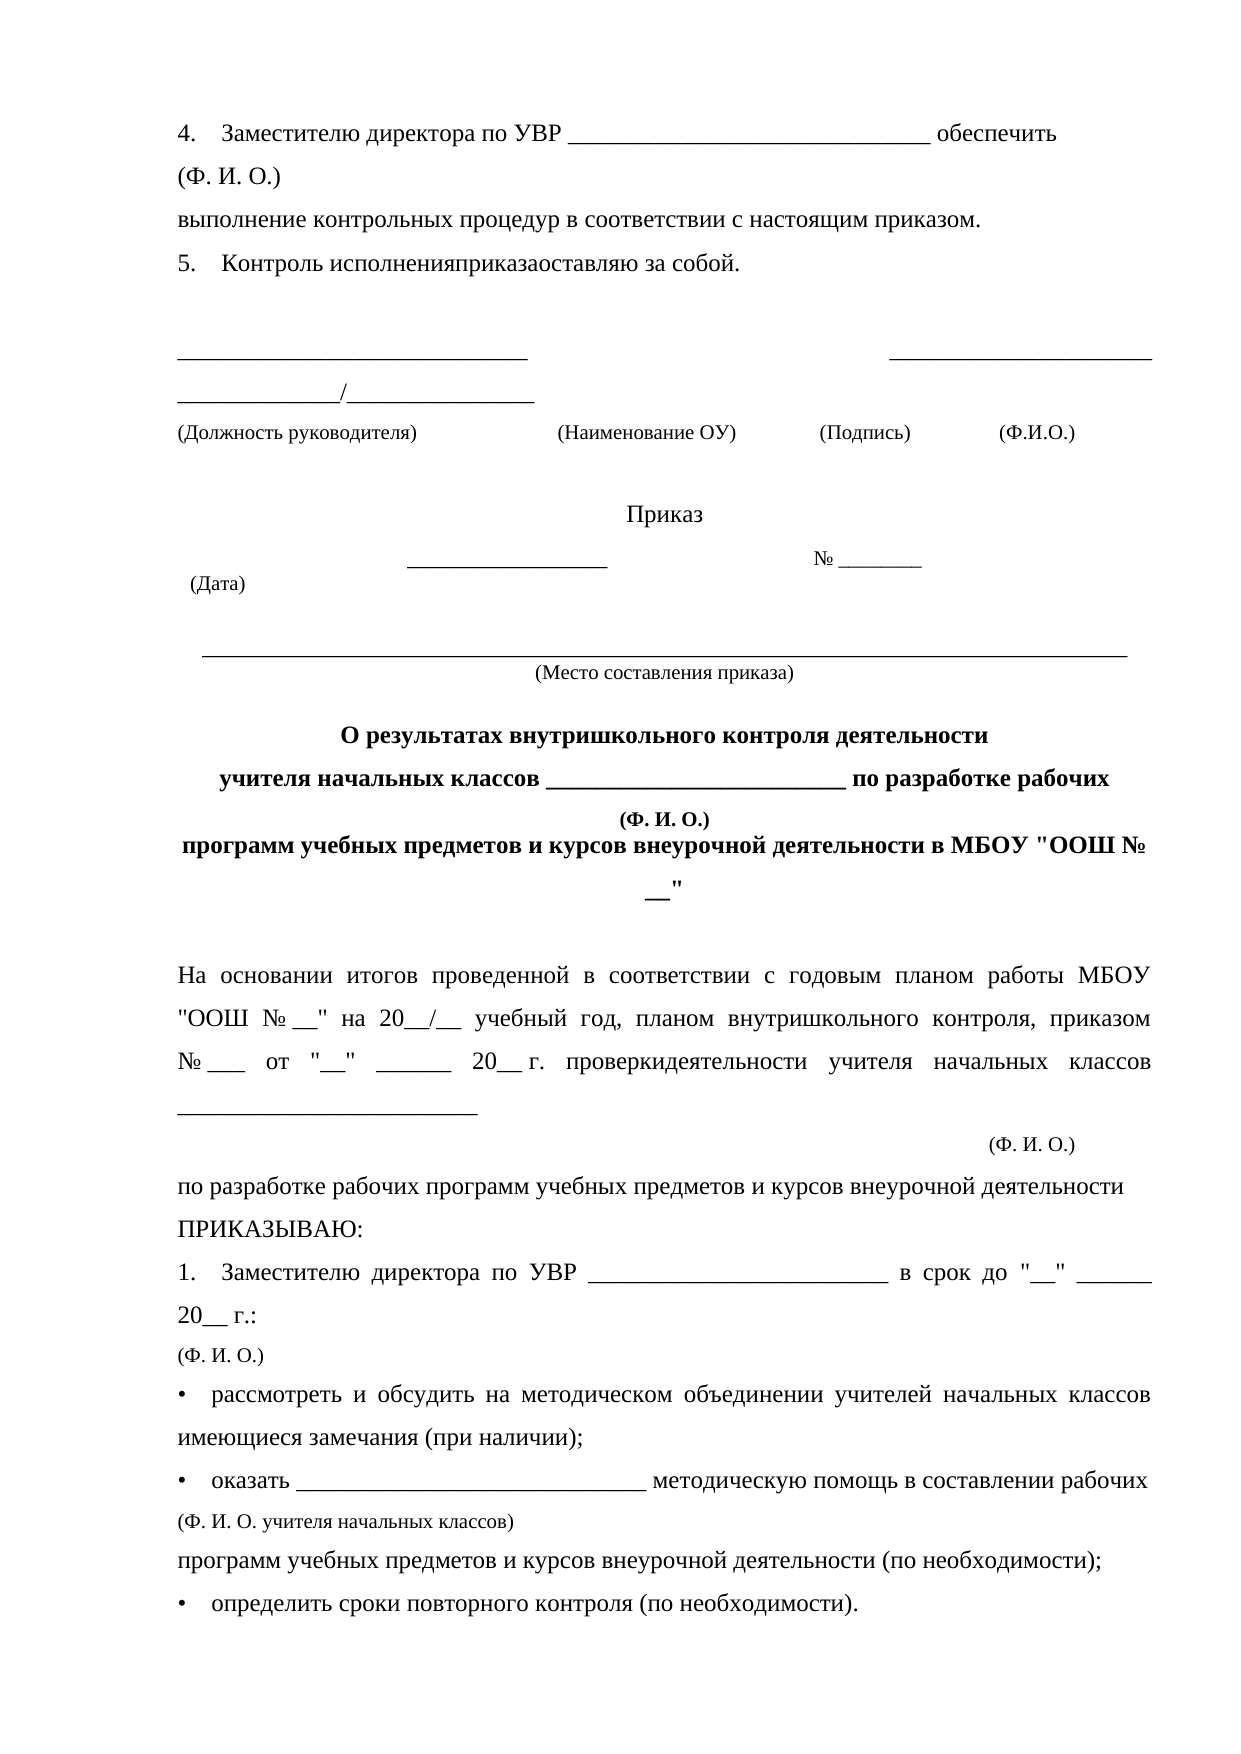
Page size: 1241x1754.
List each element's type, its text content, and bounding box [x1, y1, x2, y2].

text (Ф. И. О.) [177, 806, 1152, 831]
text выполнение контрольных процедур в соответствии с настоящим приказом. [177, 204, 1152, 233]
text программ учебных предметов и курсов внеурочной деятельности в МБОУ "ООШ № __" [177, 831, 1152, 902]
text ПРИКАЗЫВАЮ: [177, 1214, 1152, 1243]
text О результатах внутришкольного контроля деятельности [177, 720, 1152, 749]
text ____________________________ _____________________ _____________/_______________ [177, 334, 1152, 406]
text __________________________________________________________________________ [177, 631, 1152, 660]
text 5. Контроль исполненияприказаоставляю за собой. [177, 248, 1152, 276]
text (Ф. И. О.) [177, 161, 1152, 190]
text (Место составления приказа) [177, 660, 1152, 684]
text Приказ [177, 499, 1152, 528]
text программ учебных предметов и курсов внеурочной деятельности (по необходимости); [177, 1545, 1152, 1573]
text • определить сроки повторного контроля (по необходимости). [177, 1588, 1152, 1617]
text (Ф. И. О.) [177, 1343, 1152, 1367]
text На основании итогов проведенной в соответствии с годовым планом работы МБОУ "ООШ № __" на 20__/__ учебный год, планом внутришкольного контроля, приказом № ___ от "__" ______ 20__ г. проверкидеятельности учителя начальных классов ________________________ [177, 960, 1152, 1118]
text • рассмотреть и обсудить на методическом объединении учителей начальных классов имеющиеся замечания (при наличии); [177, 1379, 1152, 1451]
text (Ф. И. О.) [177, 1132, 1152, 1156]
text 4. Заместителю директора по УВР _____________________________ обеспечить [177, 118, 1152, 147]
text (Ф. И. О. учителя начальных классов) [177, 1509, 1152, 1533]
table_header ________________ № ________ (Дата) [179, 543, 1150, 631]
text 1. Заместителю директора по УВР ________________________ в срок до "__" ______ 20__ г.: [177, 1257, 1152, 1329]
text (Должность руководителя) (Наименование ОУ) (Подпись) (Ф.И.О.) [177, 420, 1152, 444]
text учителя начальных классов ________________________ по разработке рабочих [177, 763, 1152, 792]
text • оказать ____________________________ методическую помощь в составлении рабочих [177, 1466, 1152, 1494]
text по разработке рабочих программ учебных предметов и курсов внеурочной деятельности [177, 1171, 1152, 1199]
